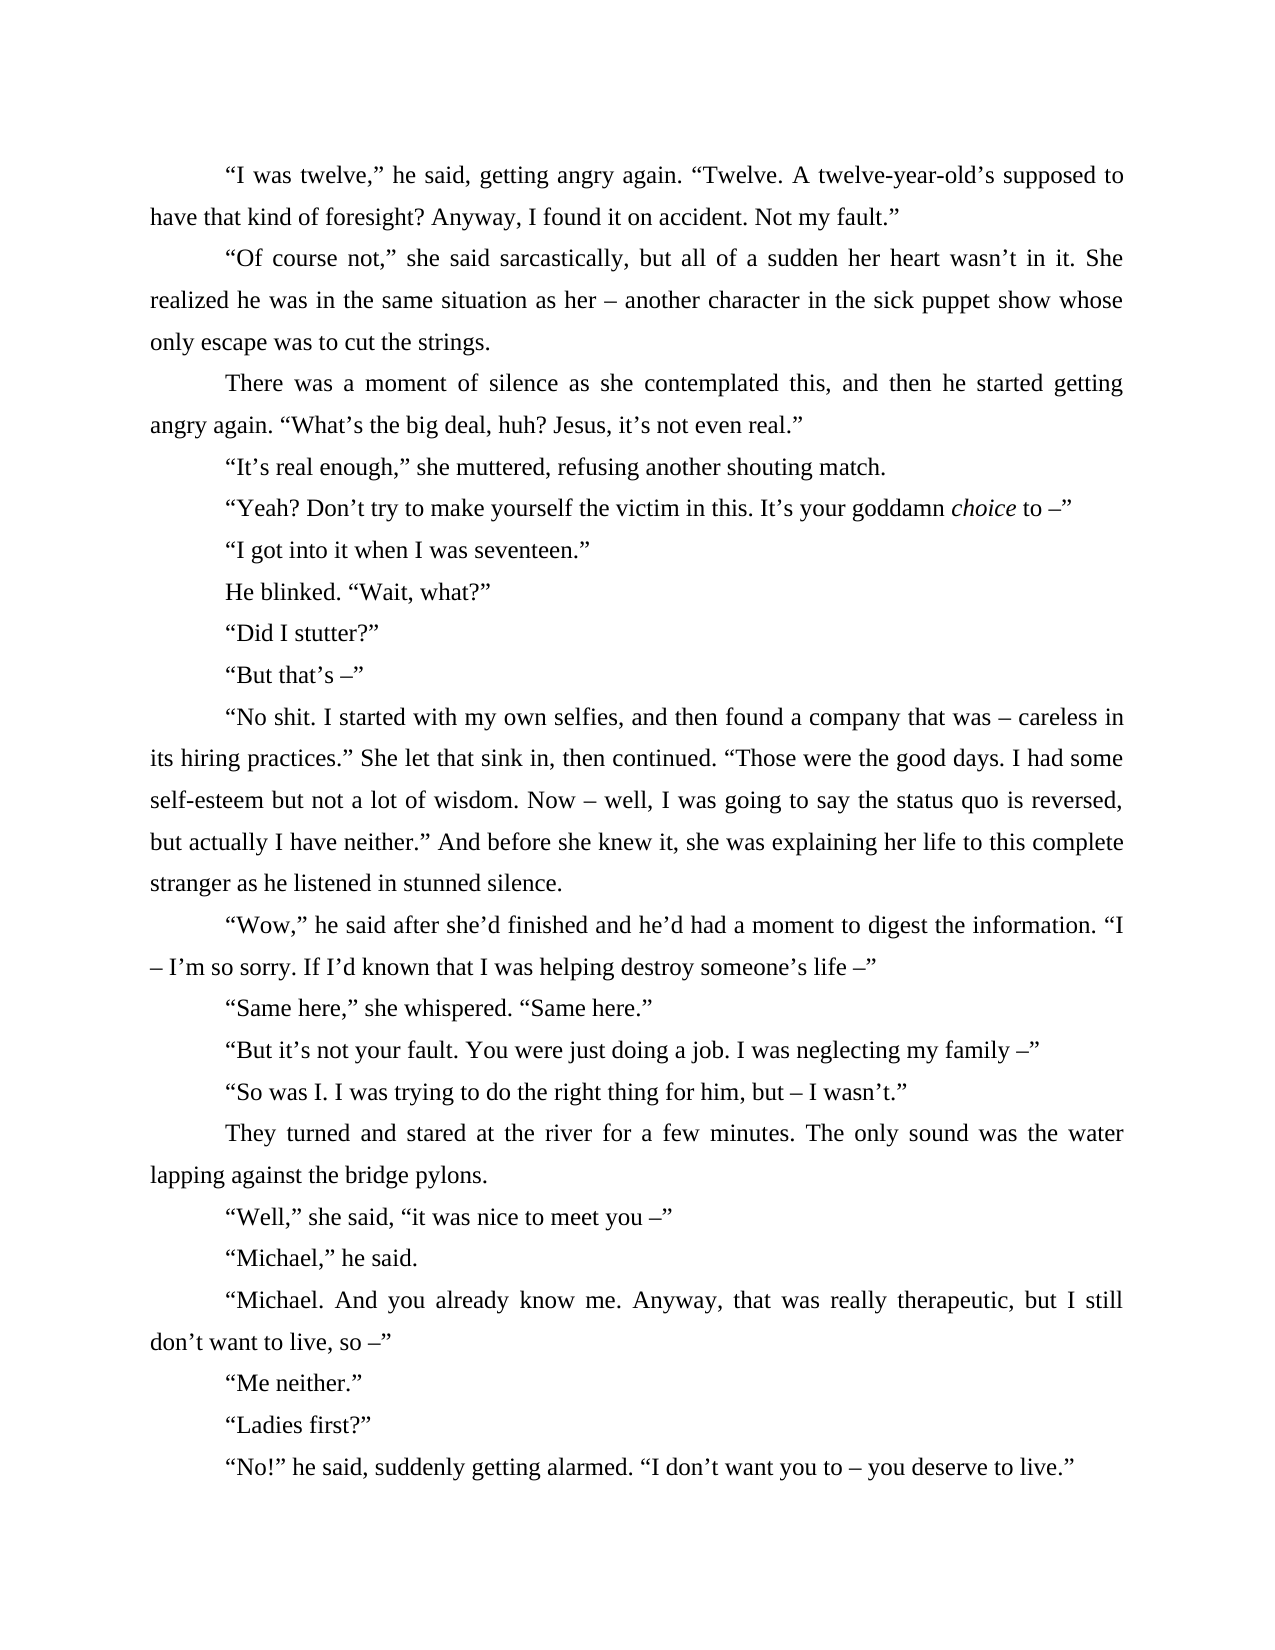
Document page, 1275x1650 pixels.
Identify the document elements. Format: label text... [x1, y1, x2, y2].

text “But it’s not your fault. You were just doing a job. I was neglecting my family –” [150, 1025, 1125, 1067]
text There was a moment of silence as she contemplated this, and then he started getting angry again. “What’s the big deal, huh? Jesus, it’s not even real.” [150, 358, 1125, 442]
text “Michael,” he said. [150, 1233, 1125, 1275]
text “No shit. I started with my own selfies, and then found a company that was – careless in its hiring practices.” She let that sink in, then continued. “Those were the good days. I had some self-esteem but not a lot of wisdom. Now – well, I was going to say the status quo is reversed, but actually I have neither.” And before she knew it, she was explaining her life to this complete stranger as he listened in stunned silence. [150, 692, 1125, 900]
text “Me neither.” [150, 1358, 1125, 1400]
text “So was I. I was trying to do the right thing for him, but – I wasn’t.” [150, 1067, 1125, 1108]
text “But that’s –” [150, 650, 1125, 692]
text “Michael. And you already know me. Anyway, that was really therapeutic, but I still don’t want to live, so –” [150, 1275, 1125, 1358]
text “Yeah? Don’t try to make yourself the victim in this. It’s your goddamn choice to –” [150, 483, 1125, 525]
text They turned and stared at the river for a few minutes. The only sound was the water lapping against the bridge pylons. [150, 1108, 1125, 1192]
text “Wow,” he said after she’d finished and he’d had a moment to digest the information. “I – I’m so sorry. If I’d known that I was helping destroy someone’s life –” [150, 900, 1125, 983]
text “I was twelve,” he said, getting angry again. “Twelve. A twelve-year-old’s supposed to have that kind of foresight? Anyway, I found it on accident. Not my fault.” [150, 150, 1125, 233]
text “No!” he said, suddenly getting alarmed. “I don’t want you to – you deserve to live.” [150, 1442, 1125, 1483]
text “It’s real enough,” she muttered, refusing another shouting match. [150, 442, 1125, 483]
text “I got into it when I was seventeen.” [150, 525, 1125, 567]
text He blinked. “Wait, what?” [150, 567, 1125, 608]
text “Did I stutter?” [150, 608, 1125, 650]
text “Well,” she said, “it was nice to meet you –” [150, 1192, 1125, 1233]
text “Same here,” she whispered. “Same here.” [150, 983, 1125, 1025]
text “Ladies first?” [150, 1400, 1125, 1442]
text “Of course not,” she said sarcastically, but all of a sudden her heart wasn’t in it. She realized he was in the same situation as her – another character in the sick puppet show whose only escape was to cut the strings. [150, 233, 1125, 358]
